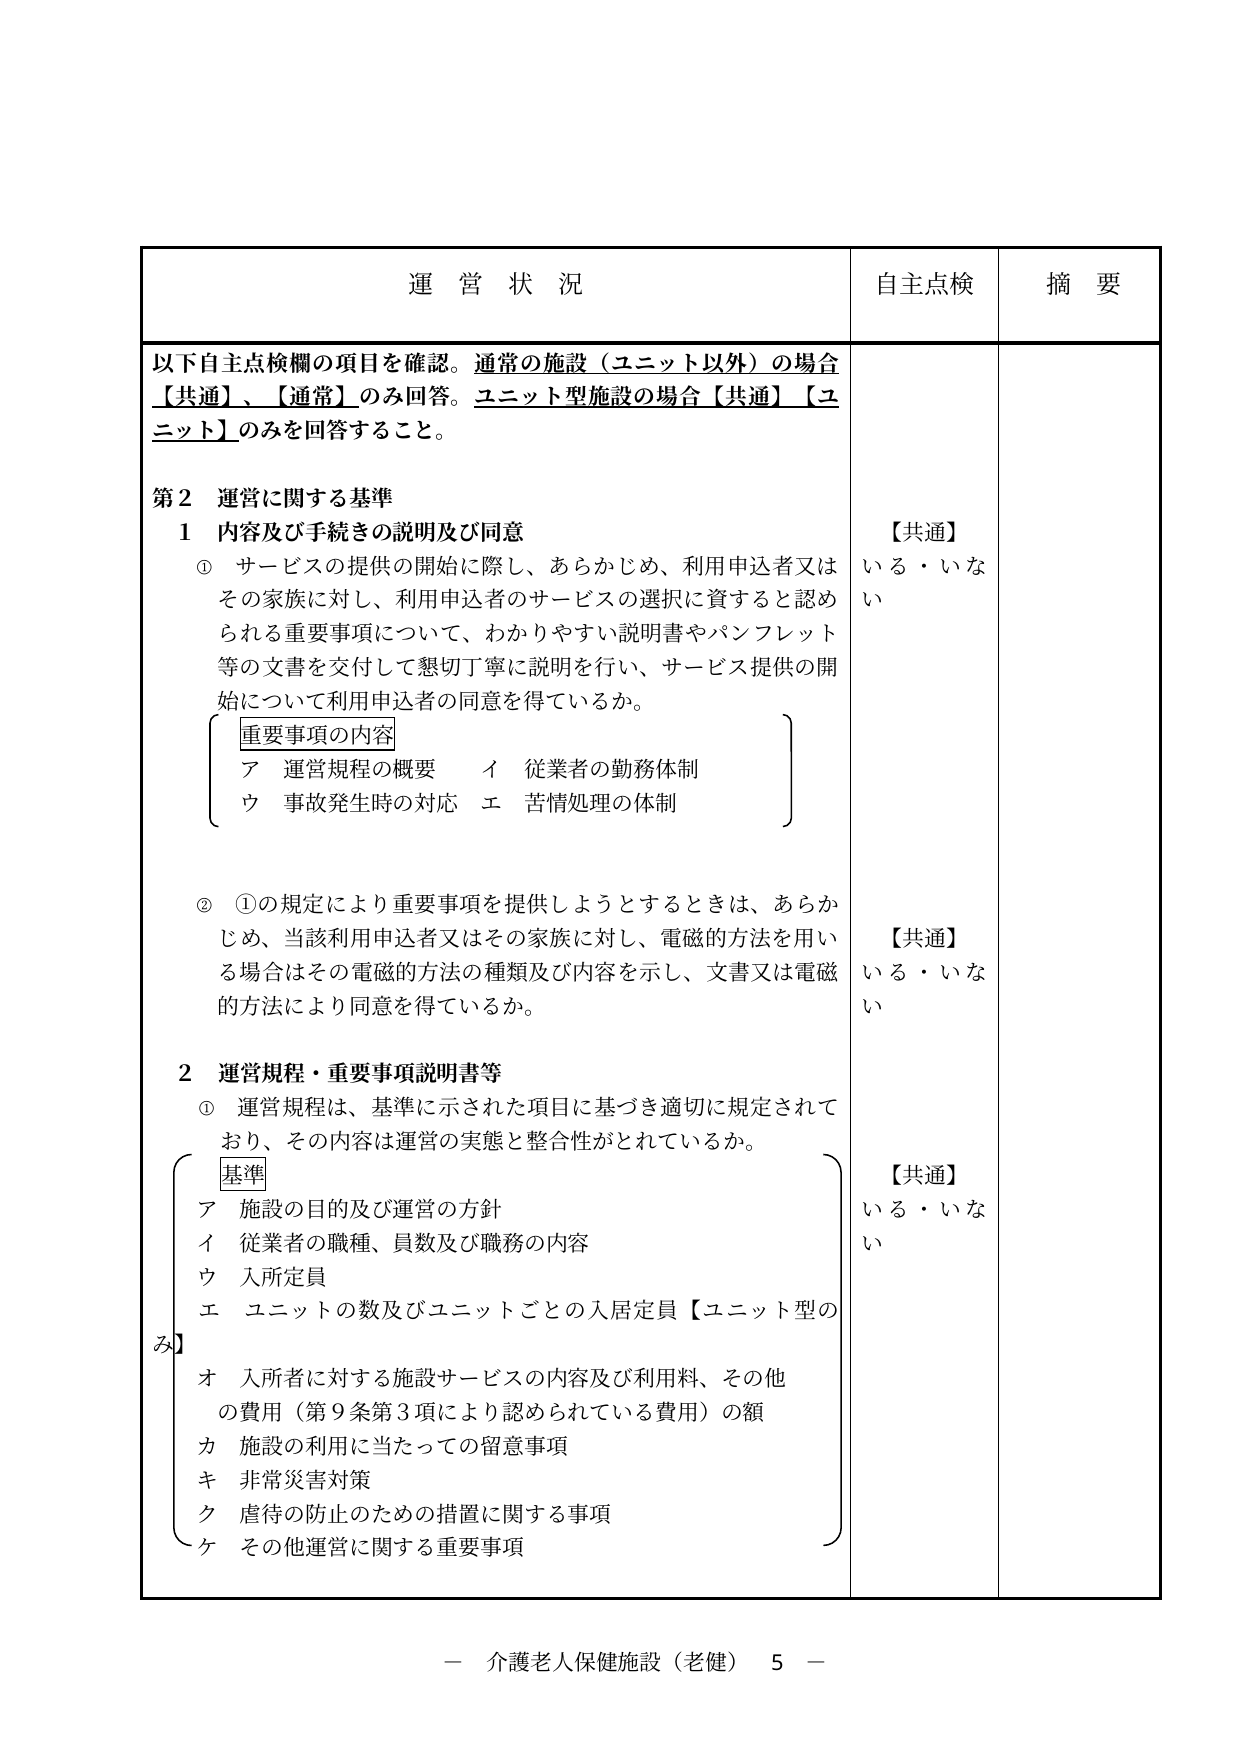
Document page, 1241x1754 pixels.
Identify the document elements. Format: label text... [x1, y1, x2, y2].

table_header 自主点検 [851, 249, 998, 341]
table_header 摘 要 [999, 249, 1159, 341]
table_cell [851, 345, 998, 1597]
table_header 運 営 状 況 [143, 249, 850, 341]
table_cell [999, 345, 1159, 1597]
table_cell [143, 345, 850, 1597]
